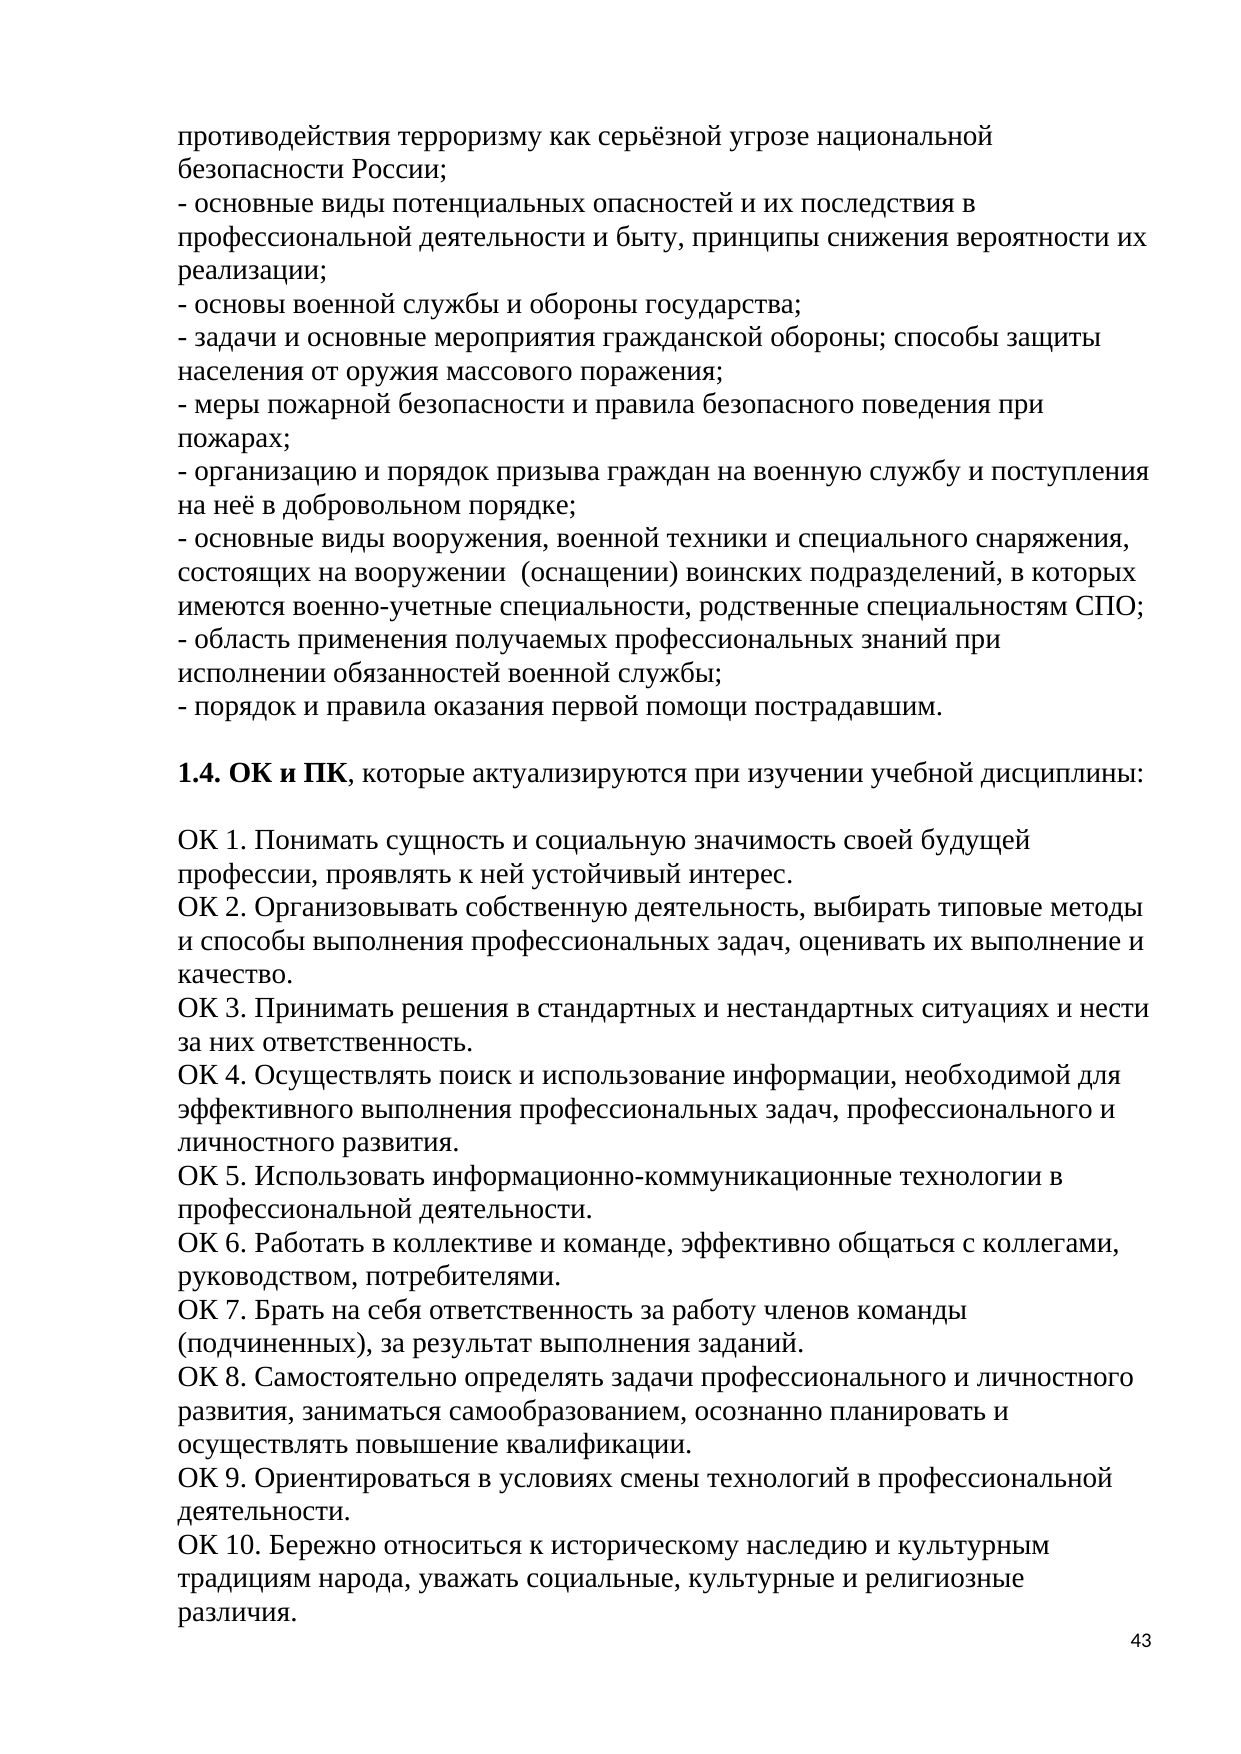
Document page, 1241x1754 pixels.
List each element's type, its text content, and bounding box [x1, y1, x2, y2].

text ОК 9. Ориентироваться в условиях смены технологий в профессиональной деятельности. [177, 1460, 1152, 1527]
text ОК 8. Самостоятельно определять задачи профессионального и личностного развития, заниматься самообразованием, осознанно планировать и осуществлять повышение квалификации. [177, 1359, 1152, 1460]
text ОК 10. Бережно относиться к историческому наследию и культурным традициям народа, уважать социальные, культурные и религиозные различия. [177, 1527, 1152, 1627]
text 1.4. ОК и ПК, которые актуализируются при изучении учебной дисциплины: [177, 755, 1152, 789]
text - основные виды потенциальных опасностей и их последствия в профессиональной деятельности и быту, принципы снижения вероятности их реализации; [177, 185, 1152, 286]
text ОК 1. Понимать сущность и социальную значимость своей будущей профессии, проявлять к ней устойчивый интерес. [177, 822, 1152, 889]
text - основы военной службы и обороны государства; [177, 286, 1152, 319]
text ОК 3. Принимать решения в стандартных и нестандартных ситуациях и нести за них ответственность. [177, 990, 1152, 1057]
text - меры пожарной безопасности и правила безопасного поведения при пожарах; [177, 386, 1152, 453]
text - организацию и порядок призыва граждан на военную службу и поступления на неё в добровольном порядке; [177, 453, 1152, 521]
text - область применения получаемых профессиональных знаний при исполнении обязанностей военной службы; [177, 621, 1152, 688]
text - основные виды вооружения, военной техники и специального снаряжения, состоящих на вооружении (оснащении) воинских подразделений, в которых имеются военно-учетные специальности, родственные специальностям СПО; [177, 521, 1152, 621]
text - задачи и основные мероприятия гражданской обороны; способы защиты населения от оружия массового поражения; [177, 319, 1152, 386]
text ОК 4. Осуществлять поиск и использование информации, необходимой для эффективного выполнения профессиональных задач, профессионального и личностного развития. [177, 1057, 1152, 1158]
text ОК 7. Брать на себя ответственность за работу членов команды (подчиненных), за результат выполнения заданий. [177, 1292, 1152, 1359]
text ОК 5. Использовать информационно-коммуникационные технологии в профессиональной деятельности. [177, 1158, 1152, 1225]
text ОК 2. Организовывать собственную деятельность, выбирать типовые методы и способы выполнения профессиональных задач, оценивать их выполнение и качество. [177, 889, 1152, 990]
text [177, 118, 1152, 185]
text ОК 6. Работать в коллективе и команде, эффективно общаться с коллегами, руководством, потребителями. [177, 1225, 1152, 1292]
text - порядок и правила оказания первой помощи пострадавшим. [177, 688, 1152, 722]
